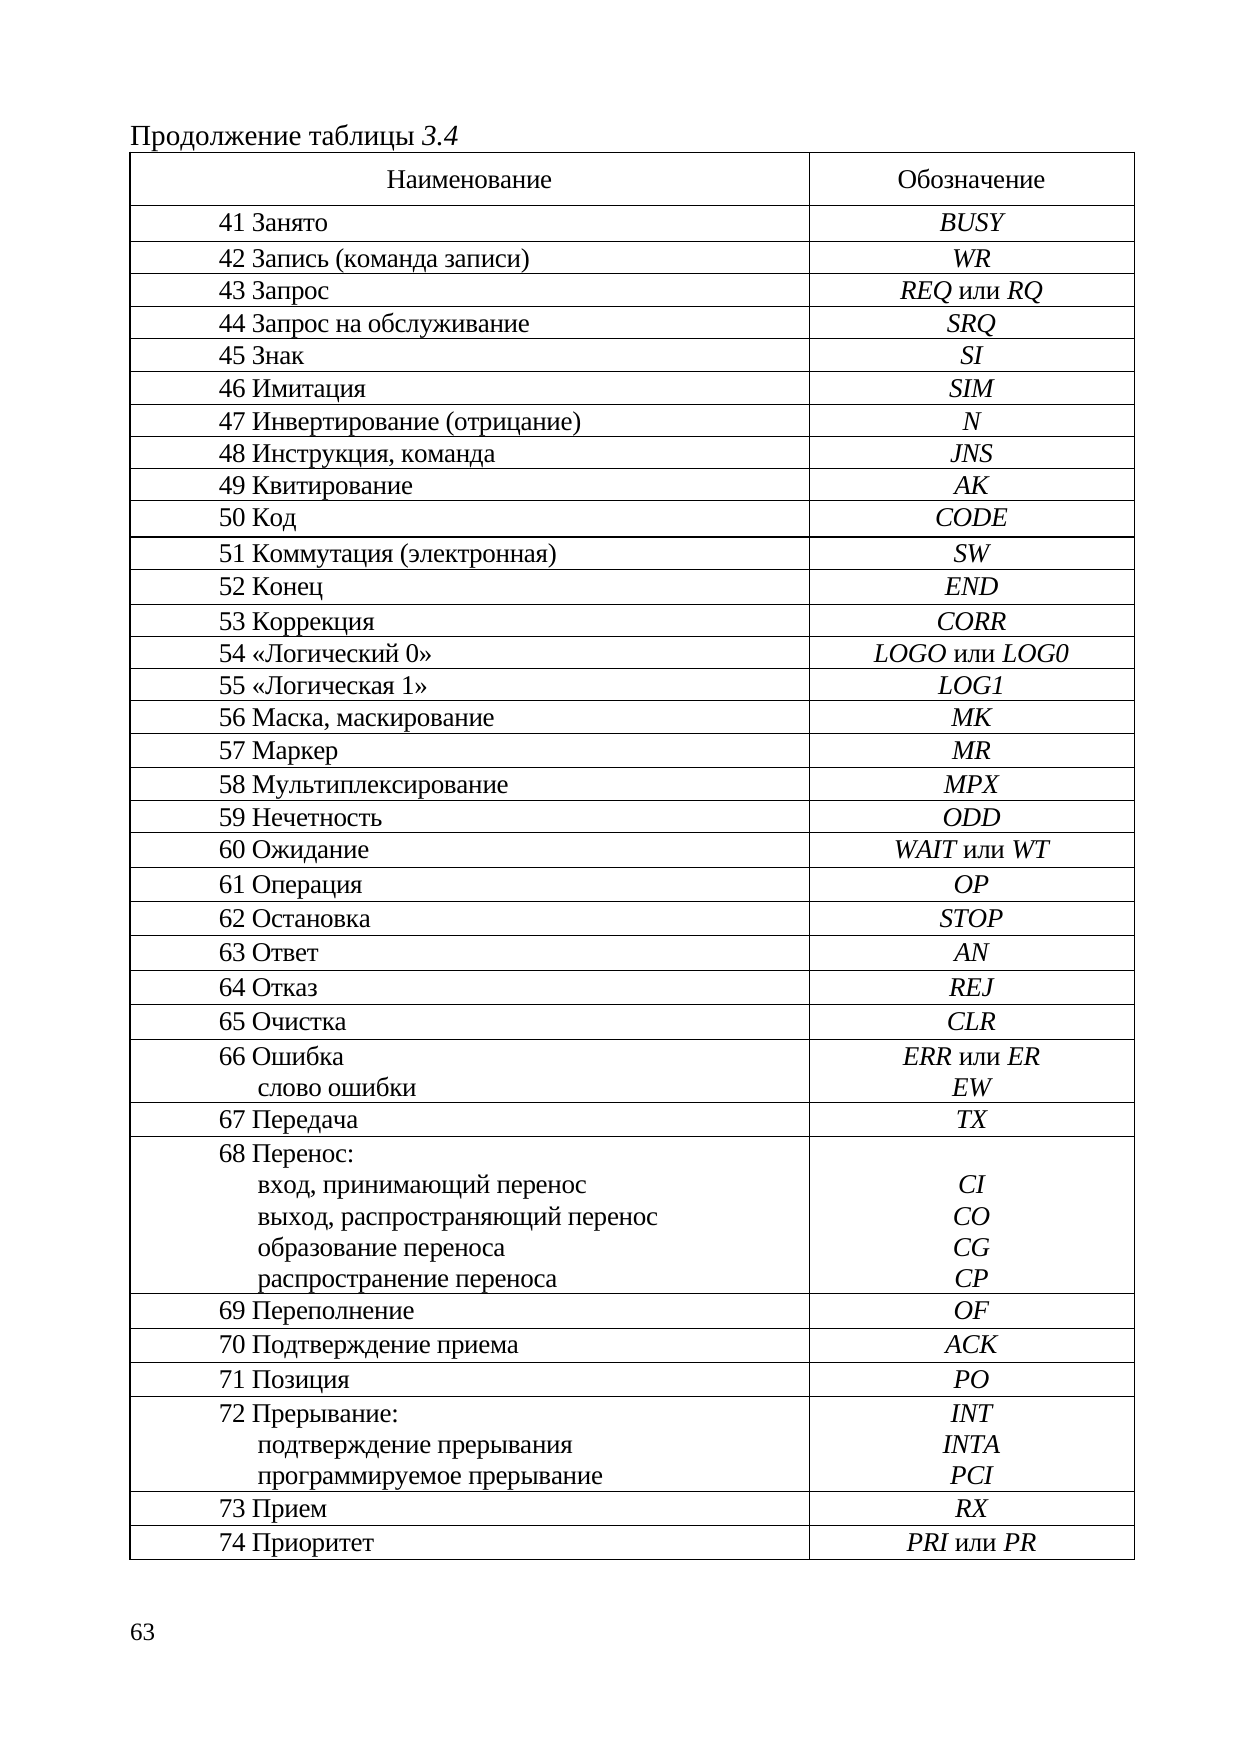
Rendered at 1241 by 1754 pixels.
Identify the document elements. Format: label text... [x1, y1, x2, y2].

table_cell 43 Запрос [131, 274, 809, 306]
table_cell CORR [810, 605, 1134, 636]
table_cell 74 Приоритет [131, 1526, 809, 1559]
table_header Наименование [131, 153, 809, 205]
text Продолжение таблицы 3.4 [130, 118, 1134, 152]
table_cell SW [810, 538, 1134, 569]
table_cell 50 Код [131, 501, 809, 536]
table_cell 73 Прием [131, 1492, 809, 1525]
table_cell AN [810, 936, 1134, 970]
table_cell 53 Коррекция [131, 605, 809, 636]
table_cell 46 Имитация [131, 372, 809, 404]
table_cell 71 Позиция [131, 1363, 809, 1396]
table_cell END [810, 570, 1134, 603]
table_cell AK [810, 469, 1134, 500]
table_cell 44 Запрос на обслуживание [131, 307, 809, 338]
table_cell JNS [810, 437, 1134, 468]
table_header Обозначение [810, 153, 1134, 205]
table_cell REJ [810, 971, 1134, 1004]
table_cell INT INTA PCI [810, 1397, 1134, 1491]
table_cell 64 Отказ [131, 971, 809, 1004]
table_cell 47 Инвертирование (отрицание) [131, 405, 809, 436]
table_cell PRI или PR [810, 1526, 1134, 1559]
table_cell SIM [810, 372, 1134, 404]
table_cell STOP [810, 902, 1134, 935]
table_cell CLR [810, 1005, 1134, 1038]
table_cell 67 Передача [131, 1103, 809, 1136]
table_cell [810, 1363, 1134, 1396]
table_cell 56 Маска, маскирование [131, 701, 809, 733]
table_cell WR [810, 242, 1134, 273]
table_cell BUSY [810, 206, 1134, 241]
table_cell 52 Конец [131, 570, 809, 603]
table_cell 69 Переполнение [131, 1294, 809, 1327]
table_cell 59 Нечетность [131, 801, 809, 832]
table_cell OP [810, 868, 1134, 901]
table_cell ODD [810, 801, 1134, 832]
table_cell 66 Ошибка слово ошибки [131, 1040, 809, 1102]
table_cell CODE [810, 501, 1134, 536]
table_cell 45 Знак [131, 339, 809, 371]
table_cell 70 Подтверждение приема [131, 1329, 809, 1362]
table_cell SI [810, 339, 1134, 371]
table_cell 42 Запись (команда записи) [131, 242, 809, 273]
table_cell 49 Квитирование [131, 469, 809, 500]
table_cell MPX [810, 768, 1134, 800]
table_cell 68 Перенос: вход, принимающий перенос выход, распространяющий перенос образование переноса распространение переноса [131, 1137, 809, 1293]
table_cell 58 Мультиплексирование [131, 768, 809, 800]
table_cell MR [810, 734, 1134, 767]
table_cell 60 Ожидание [131, 833, 809, 867]
table_cell 48 Инструкция, команда [131, 437, 809, 468]
table_cell 63 Ответ [131, 936, 809, 970]
table_cell 54 «Логический 0» [131, 637, 809, 668]
table_cell 62 Остановка [131, 902, 809, 935]
table_cell ERR или ER EW [810, 1040, 1134, 1102]
table_cell SRQ [810, 307, 1134, 338]
table_cell 55 «Логическая 1» [131, 669, 809, 700]
table_cell LOGO или LOG0 [810, 637, 1134, 668]
table_cell TX [810, 1103, 1134, 1136]
table_cell 57 Маркер [131, 734, 809, 767]
table_cell LOG1 [810, 669, 1134, 700]
table_cell 72 Прерывание: подтверждение прерывания программируемое прерывание [131, 1397, 809, 1491]
table_cell CI CO CG CP [810, 1137, 1134, 1293]
table_cell 41 Занято [131, 206, 809, 241]
table_cell REQ или RQ [810, 274, 1134, 306]
table_cell RX [810, 1492, 1134, 1525]
table_cell OF [810, 1294, 1134, 1327]
table_cell 65 Очистка [131, 1005, 809, 1038]
table_cell WAIT или WT [810, 833, 1134, 867]
table_cell ACK [810, 1329, 1134, 1362]
table_cell 61 Операция [131, 868, 809, 901]
table_cell MK [810, 701, 1134, 733]
table_cell 51 Коммутация (электронная) [131, 538, 809, 569]
table_cell N [810, 405, 1134, 436]
